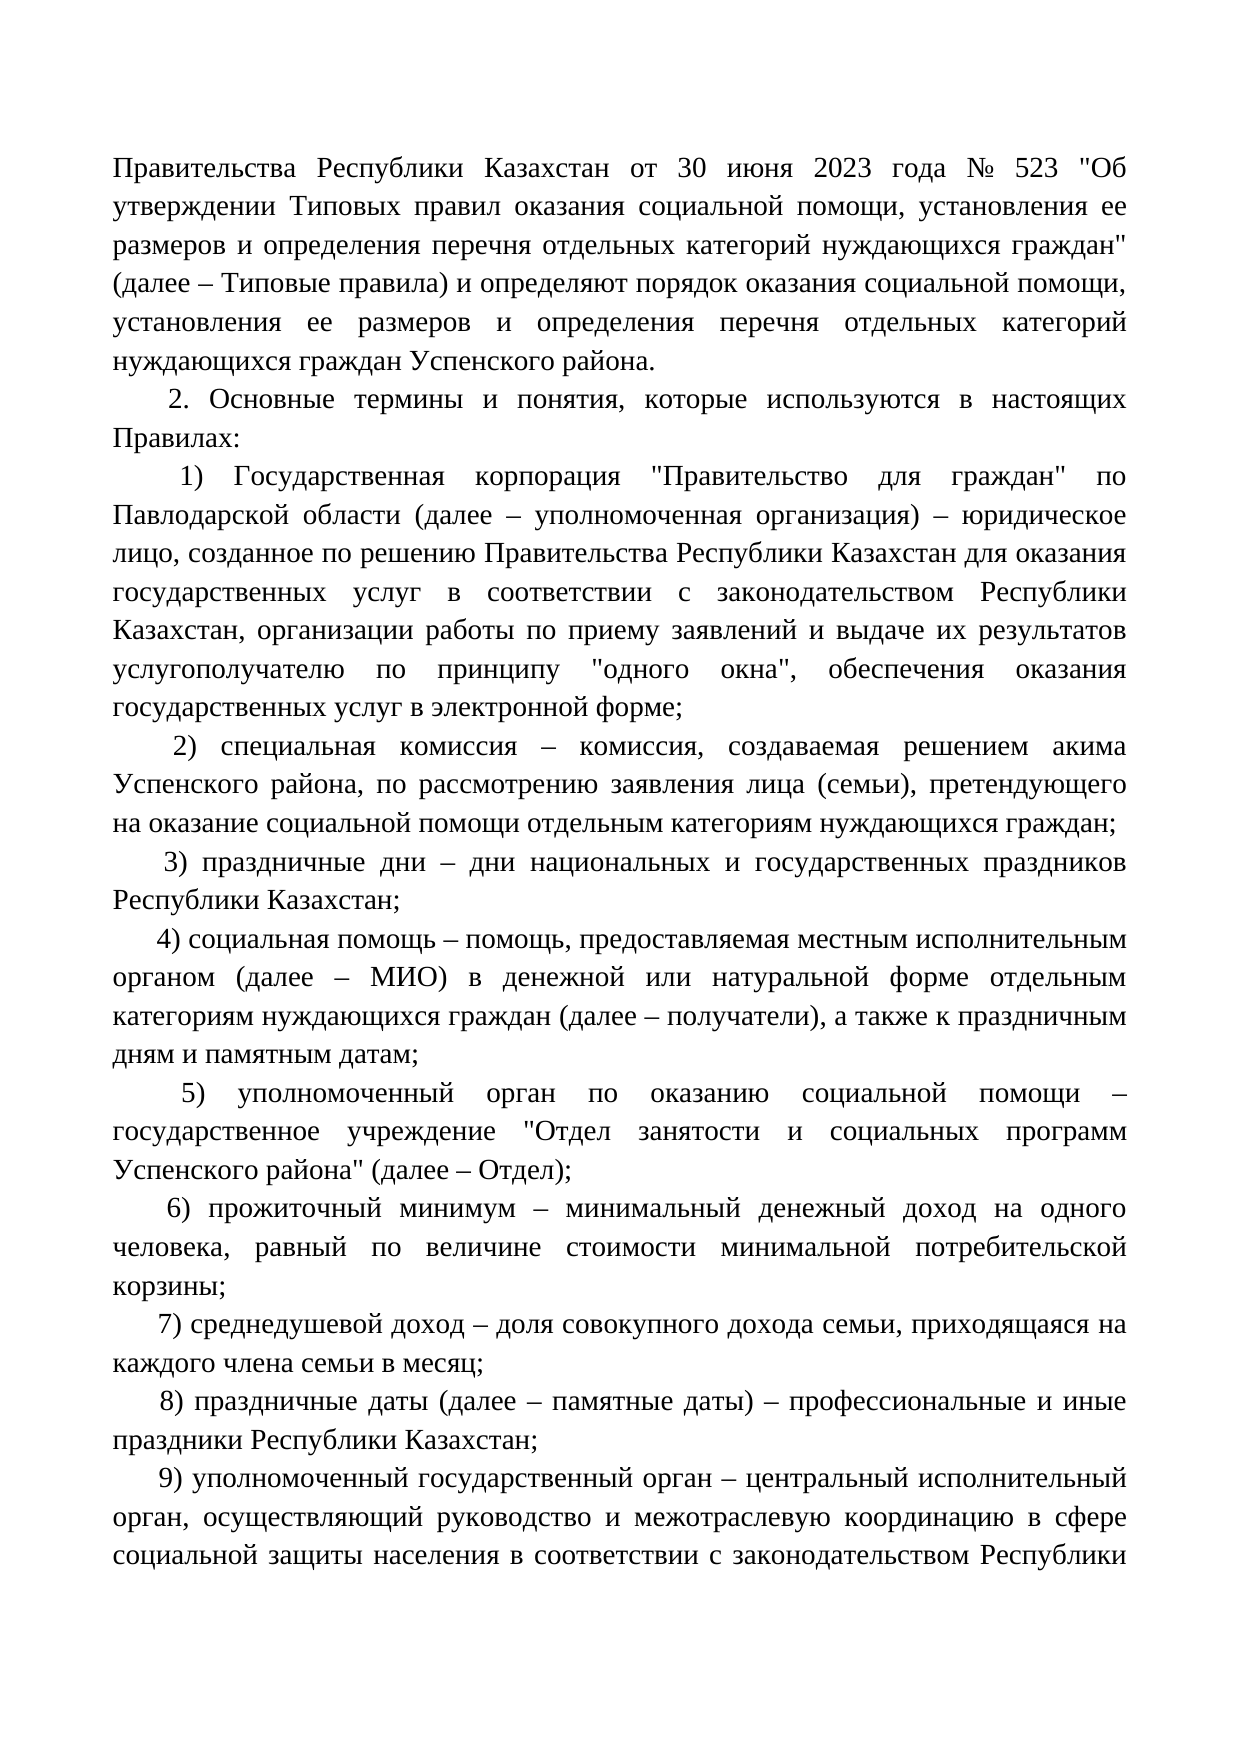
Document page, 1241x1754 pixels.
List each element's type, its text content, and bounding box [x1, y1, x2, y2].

text 2. Основные термины и понятия, которые используются в настоящих Правилах: [112, 381, 1128, 453]
text 5) уполномоченный орган по оказанию социальной помощи – государственное учреждение "Отдел занятости и социальных программ Успенского района" (далее – Отдел); [112, 1075, 1128, 1186]
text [112, 1460, 1128, 1571]
text 3) праздничные дни – дни национальных и государственных праздников Республики Казахстан; [112, 844, 1128, 916]
text 8) праздничные даты (далее – памятные даты) – профессиональные и иные праздники Республики Казахстан; [112, 1383, 1128, 1455]
text 1) Государственная корпорация "Правительство для граждан" по Павлодарской области (далее – уполномоченная организация) – юридическое лицо, созданное по решению Правительства Республики Казахстан для оказания государственных услуг в соответствии с законодательством Республики Казахстан, организации работы по приему заявлений и выдаче их результатов услугополучателю по принципу "одного окна", обеспечения оказания государственных услуг в электронной форме; [112, 458, 1128, 723]
text 4) социальная помощь – помощь, предоставляемая местным исполнительным органом (далее – МИО) в денежной или натуральной форме отдельным категориям нуждающихся граждан (далее – получатели), а также к праздничным дням и памятным датам; [112, 921, 1128, 1070]
text 2) специальная комиссия – комиссия, создаваемая решением акима Успенского района, по рассмотрению заявления лица (семьи), претендующего на оказание социальной помощи отдельным категориям нуждающихся граждан; [112, 728, 1128, 839]
text 7) среднедушевой доход – доля совокупного дохода семьи, приходящаяся на каждого члена семьи в месяц; [112, 1306, 1128, 1378]
text 6) прожиточный минимум – минимальный денежный доход на одного человека, равный по величине стоимости минимальной потребительской корзины; [112, 1191, 1128, 1301]
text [112, 150, 1128, 376]
